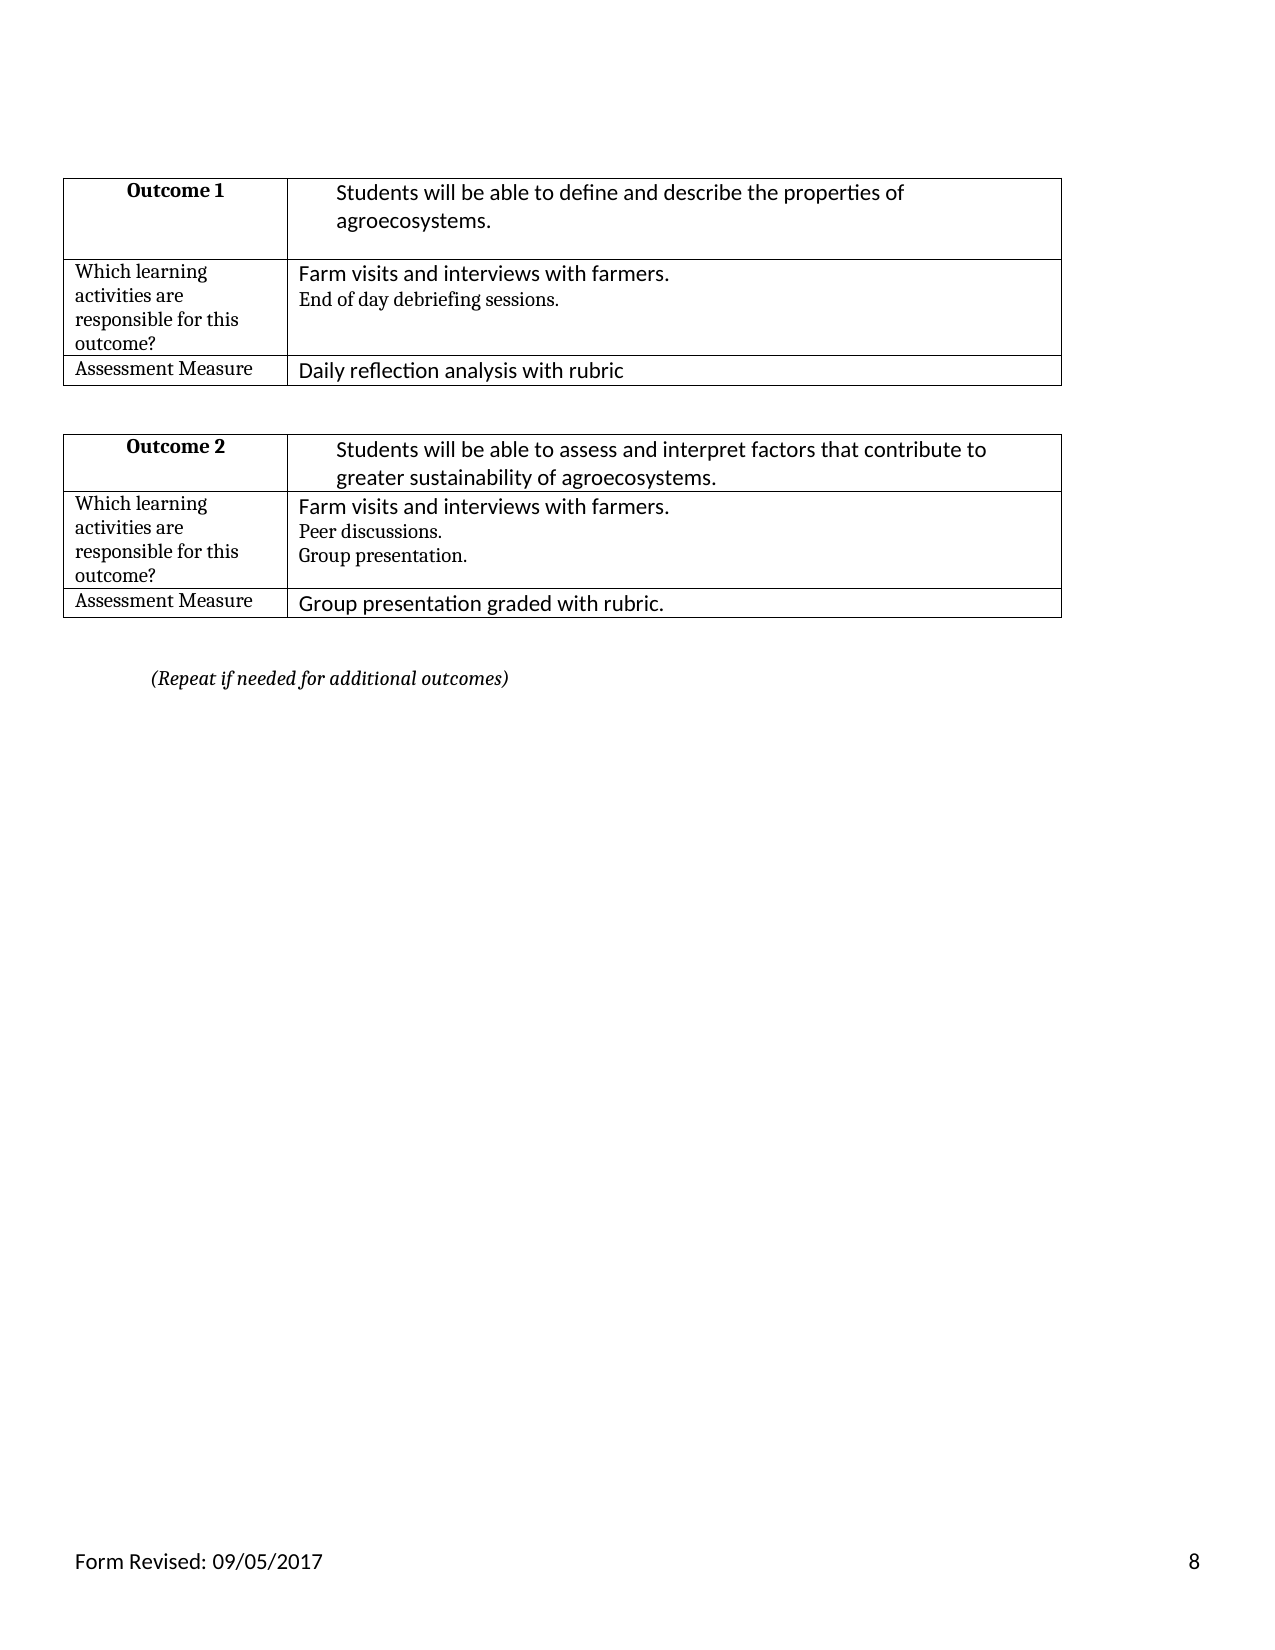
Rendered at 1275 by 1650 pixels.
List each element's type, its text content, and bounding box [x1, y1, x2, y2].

table_header Outcome 2 [64, 435, 287, 491]
table_header Outcome 1 [64, 179, 287, 258]
table_cell Which learning activities are responsible for this outcome? [64, 492, 287, 588]
table_cell Assessment Measure [64, 589, 287, 617]
table_cell Which learning activities are responsible for this outcome? [64, 260, 287, 355]
table_cell Assessment Measure [64, 356, 287, 384]
text (Repeat if needed for additional outcomes) [75, 666, 1200, 690]
table_cell [288, 589, 1061, 617]
table_cell [288, 356, 1061, 384]
